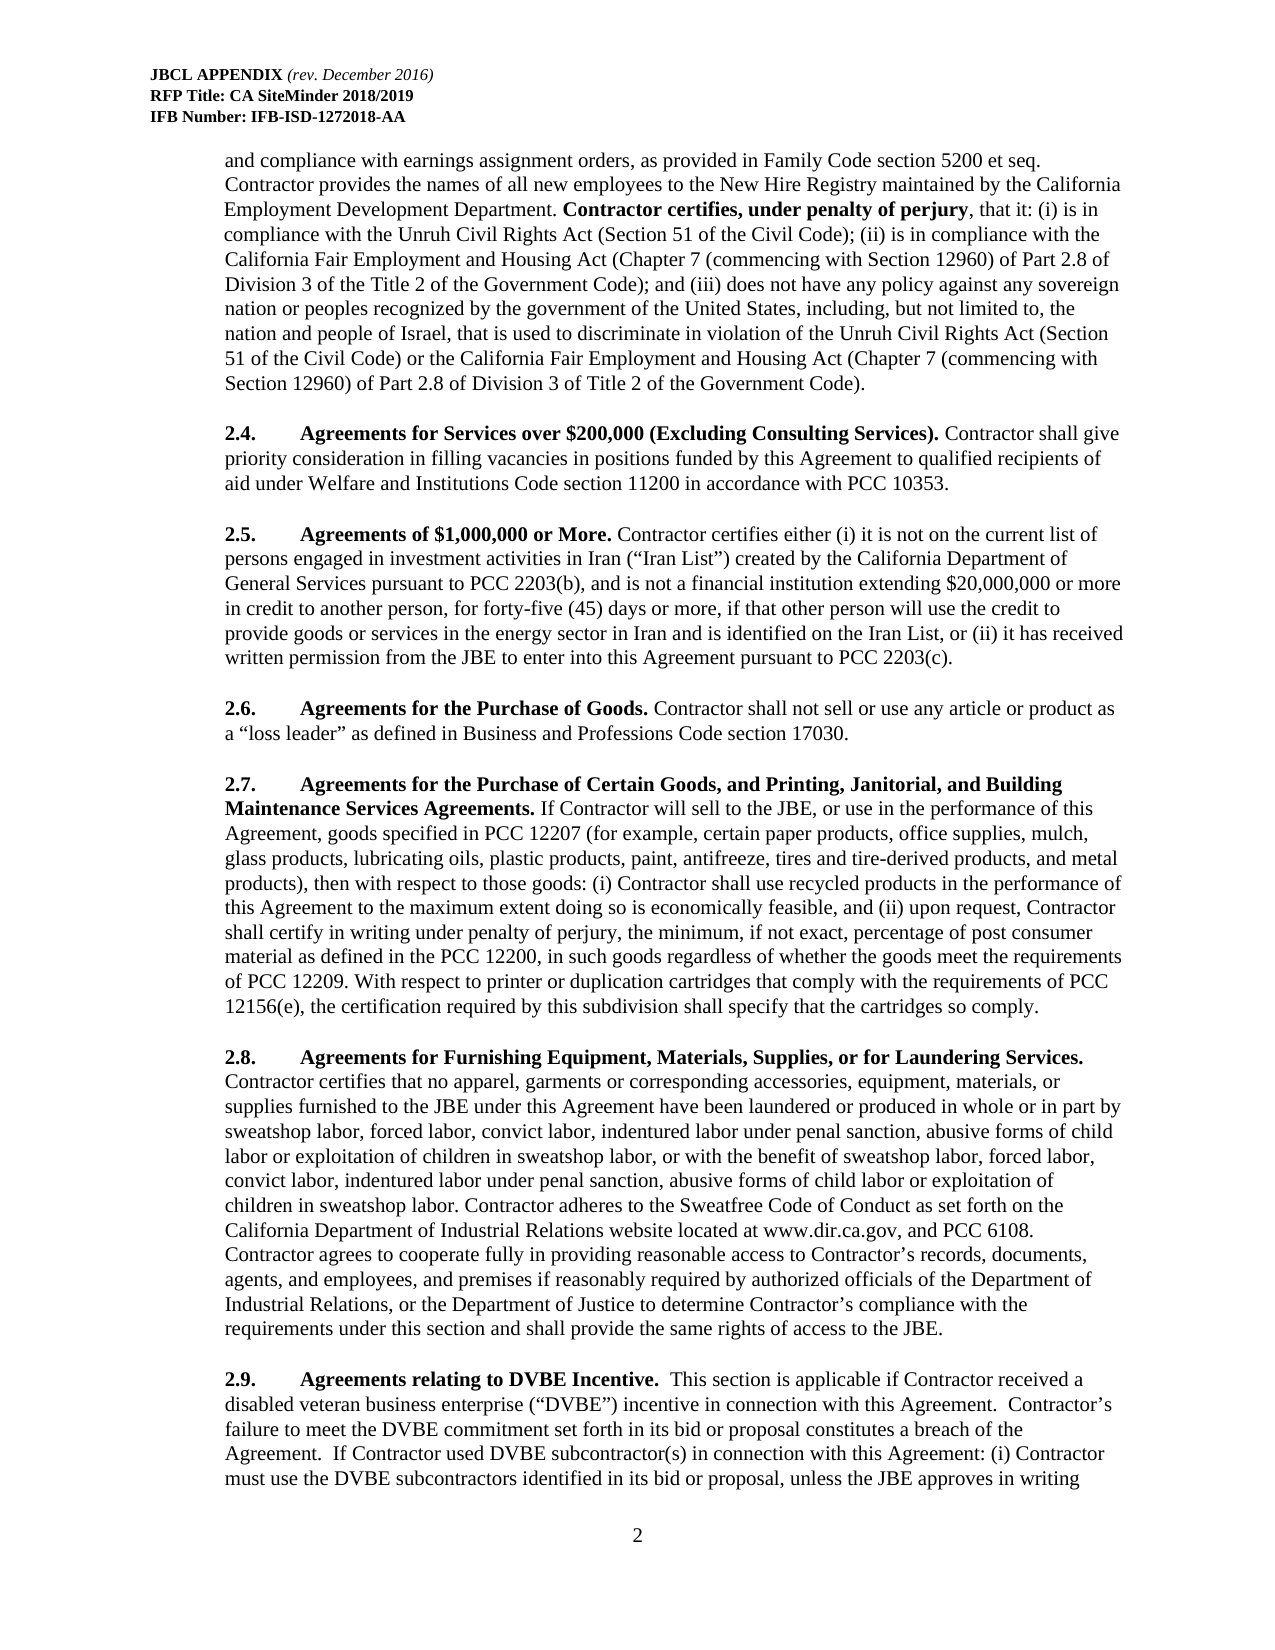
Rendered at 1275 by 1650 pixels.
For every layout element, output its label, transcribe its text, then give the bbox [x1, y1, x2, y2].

list Agreements for Furnishing Equipment, Materials, Supplies, or for Laundering Services. Contractor certifies that no apparel, garments or corresponding accessories, equipment, materials, or supplies furnished to the JBE under this Agreement have been laundered or produced in whole or in part by sweatshop labor, forced labor, convict labor, indentured labor under penal sanction, abusive forms of child labor or exploitation of children in sweatshop labor, or with the benefit of sweatshop labor, forced labor, convict labor, indentured labor under penal sanction, abusive forms of child labor or exploitation of children in sweatshop labor. Contractor adheres to the Sweatfree Code of Conduct as set forth on the California Department of Industrial Relations website located at www.dir.ca.gov, and PCC 6108. Contractor agrees to cooperate fully in providing reasonable access to Contractor’s records, documents, agents, and employees, and premises if reasonably required by authorized officials of the Department of Industrial Relations, or the Department of Justice to determine Contractor’s compliance with the requirements under this section and shall provide the same rights of access to the JBE. [224, 1045, 1124, 1340]
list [224, 1367, 1124, 1490]
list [224, 148, 1124, 196]
text compliance with the Unruh Civil Rights Act (Section 51 of the Civil Code); (ii) is in compliance with the California Fair Employment and Housing Act (Chapter 7 (commencing with Section 12960) of Part 2.8 of Division 3 of the Title 2 of the Government Code); and (iii) does not have any policy against any sovereign nation or peoples recognized by the government of the United States, including, but not limited to, the nation and people of Israel, that is used to discriminate in violation of the Unruh Civil Rights Act (Section 51 of the Civil Code) or the California Fair Employment and Housing Act (Chapter 7 (commencing with Section 12960) of Part 2.8 of Division 3 of Title 2 of the Government Code). [223, 222, 1124, 394]
list Agreements for the Purchase of Goods. Contractor shall not sell or use any article or product as a “loss leader” as defined in Business and Professions Code section 17030. [224, 696, 1124, 745]
list Agreements for Services over $200,000 (Excluding Consulting Services). Contractor shall give priority consideration in filling vacancies in positions funded by this Agreement to qualified recipients of aid under Welfare and Institutions Code section 11200 in accordance with PCC 10353. [224, 421, 1124, 495]
text Employment Development Department. Contractor certifies, under penalty of perjury, that it: (i) is in [223, 197, 1124, 221]
list Agreements for the Purchase of Certain Goods, and Printing, Janitorial, and Building Maintenance Services Agreements. If Contractor will sell to the JBE, or use in the performance of this Agreement, goods specified in PCC 12207 (for example, certain paper products, office supplies, mulch, glass products, lubricating oils, plastic products, paint, antifreeze, tires and tire-derived products, and metal products), then with respect to those goods: (i) Contractor shall use recycled products in the performance of this Agreement to the maximum extent doing so is economically feasible, and (ii) upon request, Contractor shall certify in writing under penalty of perjury, the minimum, if not exact, percentage of post consumer material as defined in the PCC 12200, in such goods regardless of whether the goods meet the requirements of PCC 12209. With respect to printer or duplication cartridges that comply with the requirements of PCC 12156(e), the certification required by this subdivision shall specify that the cartridges so comply. [224, 772, 1124, 1018]
list Agreements of $1,000,000 or More. Contractor certifies either (i) it is not on the current list of persons engaged in investment activities in Iran (“Iran List”) created by the California Department of General Services pursuant to PCC 2203(b), and is not a financial institution extending $20,000,000 or more in credit to another person, for forty-five (45) days or more, if that other person will use the credit to provide goods or services in the energy sector in Iran and is identified on the Iran List, or (ii) it has received written permission from the JBE to enter into this Agreement pursuant to PCC 2203(c). [224, 522, 1124, 669]
